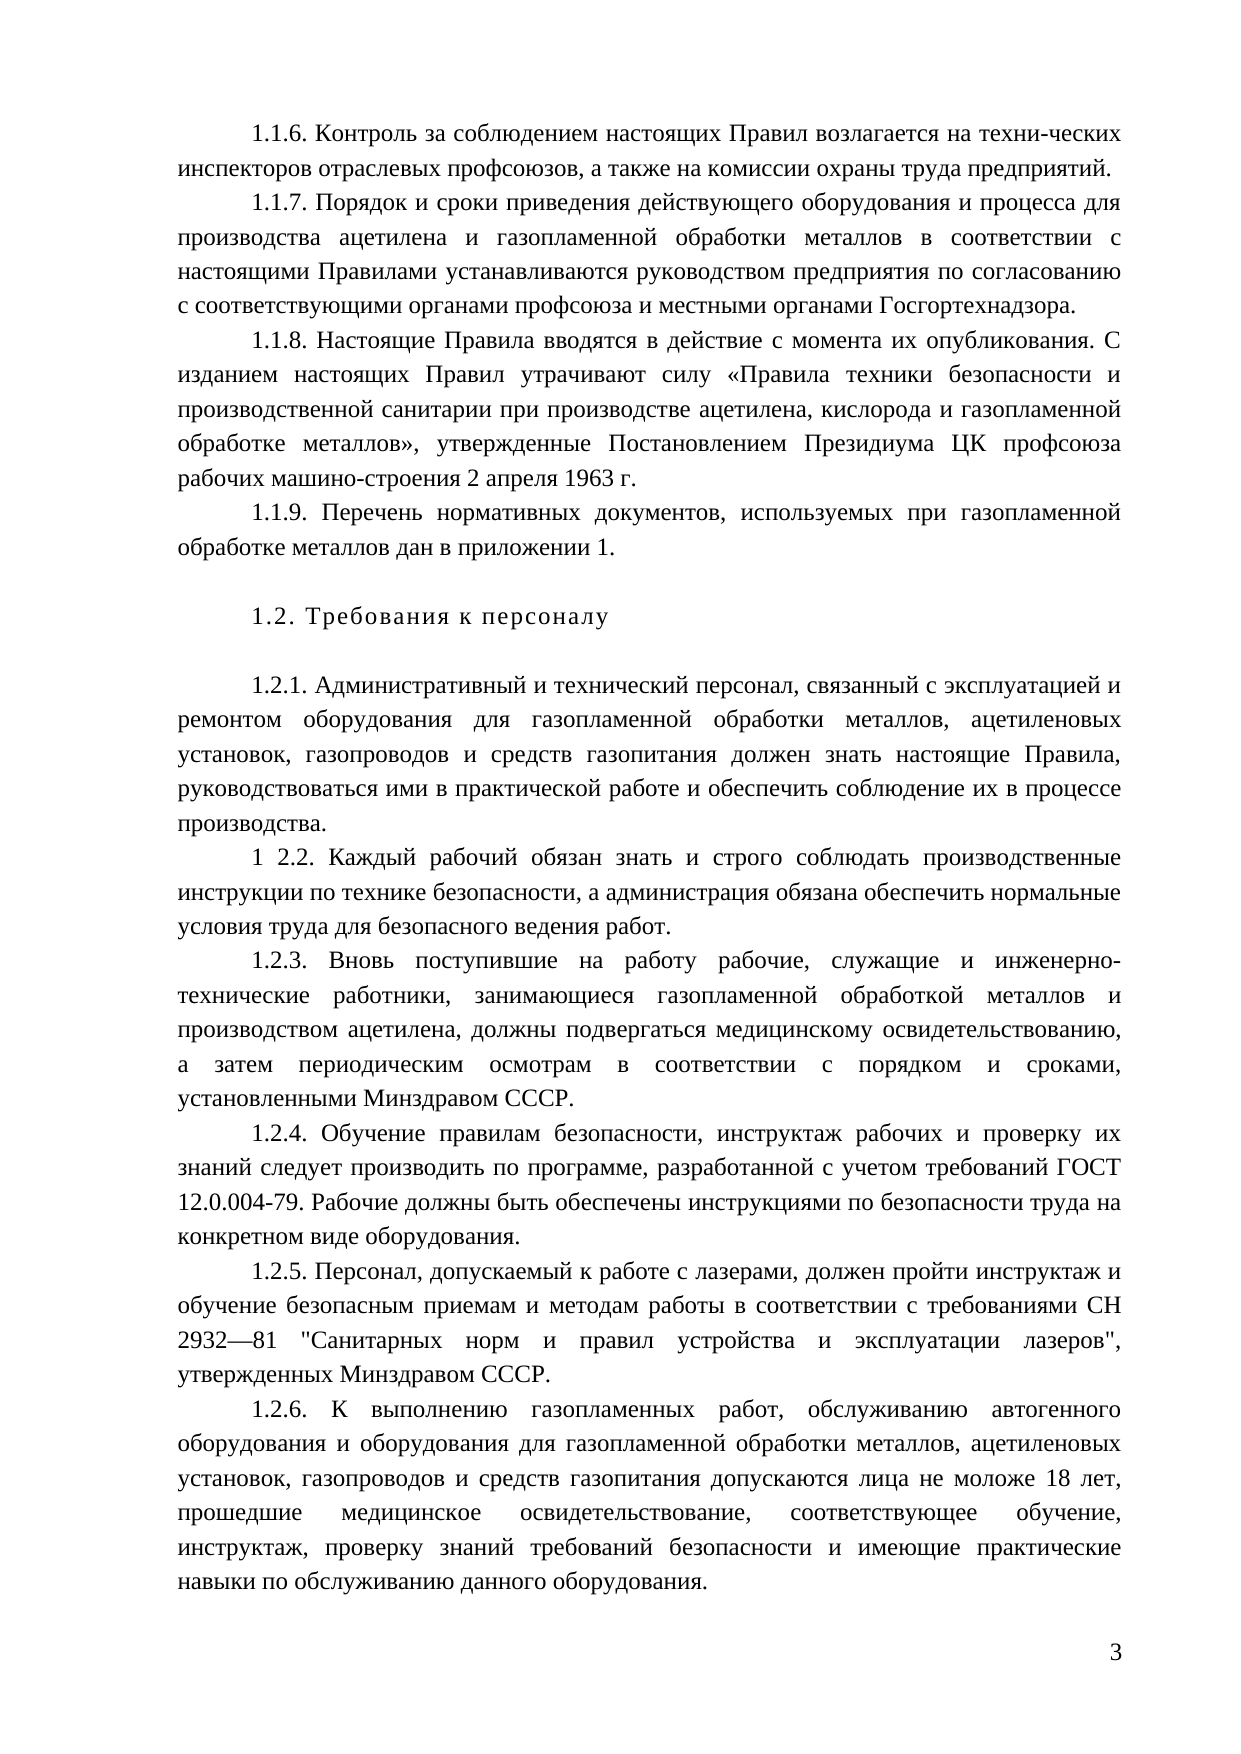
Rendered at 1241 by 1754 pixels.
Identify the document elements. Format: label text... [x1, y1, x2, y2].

text 1.2.4. Обучение правилам безопасности, инструктаж рабочих и проверку их знаний следует производить по программе, разработанной с учетом требований ГОСТ 12.0.004-79. Рабочие должны быть обеспечены инструкциями по безопасности труда на конкретном виде оборудования. [177, 1118, 1122, 1250]
text 1.2.1. Административный и технический персонал, связанный с эксплуатацией и ремонтом оборудования для газопламенной обработки металлов, ацетиленовых установок, газопроводов и средств газопитания должен знать настоящие Правила, руководствоваться ими в практической работе и обеспечить соблюдение их в процессе производства. [177, 670, 1122, 836]
text 1 2.2. Каждый рабочий обязан знать и строго соблюдать производственные инструкции по технике безопасности, а администрация обязана обеспечить нормальные условия труда для безопасного ведения работ. [177, 842, 1122, 940]
text 1.2. Требования к персоналу [177, 601, 1122, 629]
text 1.1.8. Настоящие Правила вводятся в действие с момента их опубликования. С изданием настоящих Правил утрачивают силу «Правила техники безопасности и производственной санитарии при производстве ацетилена, кислорода и газопламенной обработке металлов», утвержденные Постановлением Президиума ЦК профсоюза рабочих машино-строения 2 апреля 1963 г. [177, 325, 1122, 492]
text 1.1.7. Порядок и сроки приведения действующего оборудования и процесса для производства ацетилена и газопламенной обработки металлов в соответствии с настоящими Правилами устанавливаются руководством предприятия по согласованию с соответствующими органами профсоюза и местными органами Госгортехнадзора. [177, 187, 1122, 319]
text 1.1.6. Контроль за соблюдением настоящих Правил возлагается на техни-ческих инспекторов отраслевых профсоюзов, а также на комиссии охраны труда предприятий. [177, 118, 1122, 181]
text 1.1.9. Перечень нормативных документов, используемых при газопламенной обработке металлов дан в приложении 1. [177, 497, 1122, 561]
text 1.2.5. Персонал, допускаемый к работе с лазерами, должен пройти инструктаж и обучение безопасным приемам и методам работы в соответствии с требованиями СН 2932—81 "Санитарных норм и правил устройства и эксплуатации лазеров", утвержденных Минздравом СССР. [177, 1256, 1122, 1388]
text 1.2.6. К выполнению газопламенных работ, обслуживанию автогенного оборудования и оборудования для газопламенной обработки металлов, ацетиленовых установок, газопроводов и средств газопитания допускаются лица не моложе 18 лет, прошедшие медицинское освидетельствование, соответствующее обучение, инструктаж, проверку знаний требований безопасности и имеющие практические навыки по обслуживанию данного оборудования. [177, 1394, 1122, 1595]
text 1.2.3. Вновь поступившие на работу рабочие, служащие и инженерно-технические работники, занимающиеся газопламенной обработкой металлов и производством ацетилена, должны подвергаться медицинскому освидетельствованию, а затем периодическим осмотрам в соответствии с порядком и сроками, установленными Минздравом СССР. [177, 946, 1122, 1112]
